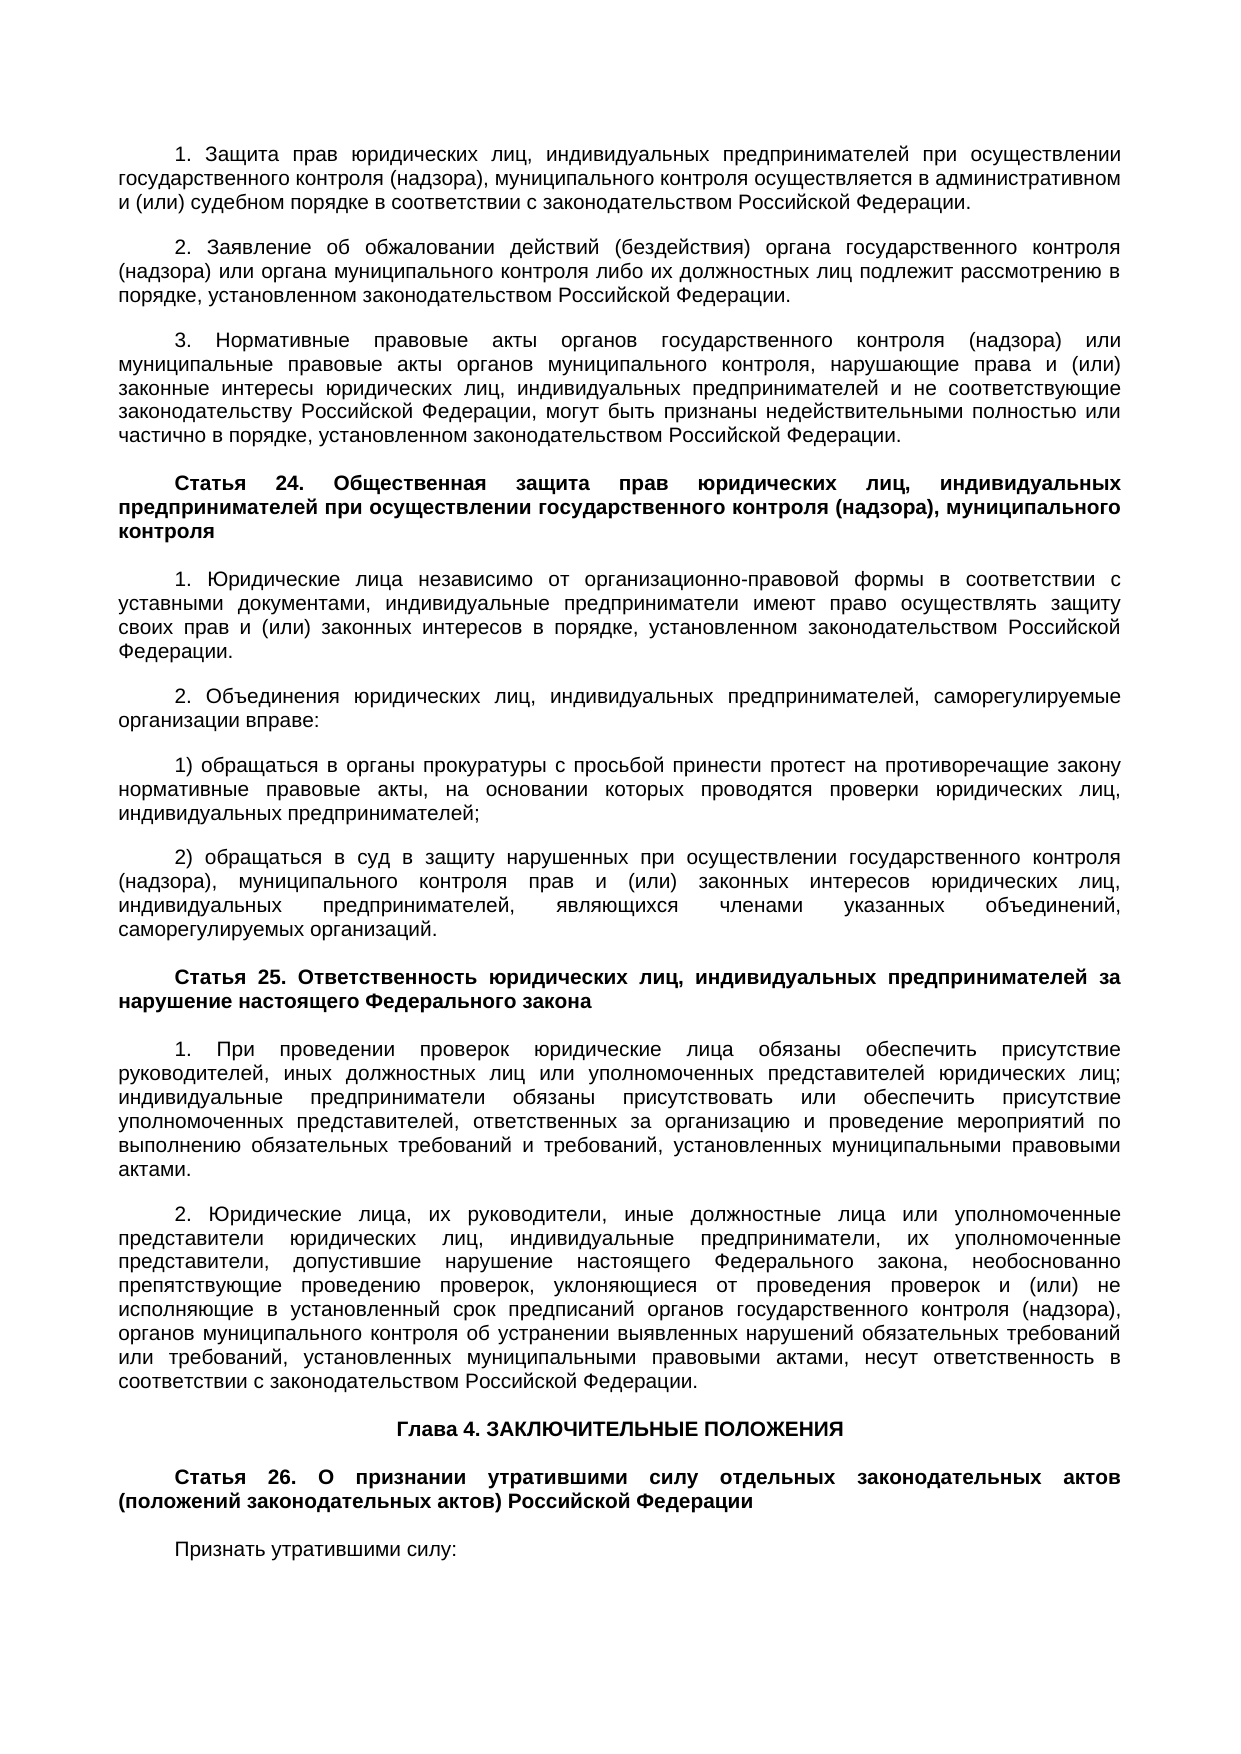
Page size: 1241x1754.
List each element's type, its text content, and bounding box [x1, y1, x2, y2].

text 1. При проведении проверок юридические лица обязаны обеспечить присутствие руководителей, иных должностных лиц или уполномоченных представителей юридических лиц; индивидуальные предприниматели обязаны присутствовать или обеспечить присутствие уполномоченных представителей, ответственных за организацию и проведение мероприятий по выполнению обязательных требований и требований, установленных муниципальными правовыми актами. [118, 1037, 1122, 1181]
text Статья 24. Общественная защита прав юридических лиц, индивидуальных предпринимателей при осуществлении государственного контроля (надзора), муниципального контроля [118, 471, 1122, 543]
text 2. Заявление об обжаловании действий (бездействия) органа государственного контроля (надзора) или органа муниципального контроля либо их должностных лиц подлежит рассмотрению в порядке, установленном законодательством Российской Федерации. [118, 235, 1122, 307]
text 1) обращаться в органы прокуратуры с просьбой принести протест на противоречащие закону нормативные правовые акты, на основании которых проводятся проверки юридических лиц, индивидуальных предпринимателей; [118, 752, 1122, 824]
text Статья 25. Ответственность юридических лиц, индивидуальных предпринимателей за нарушение настоящего Федерального закона [118, 965, 1122, 1013]
text 2. Объединения юридических лиц, индивидуальных предпринимателей, саморегулируемые организации вправе: [118, 684, 1122, 732]
text 3. Нормативные правовые акты органов государственного контроля (надзора) или муниципальные правовые акты органов муниципального контроля, нарушающие права и (или) законные интересы юридических лиц, индивидуальных предпринимателей и не соответствующие законодательству Российской Федерации, могут быть признаны недействительными полностью или частично в порядке, установленном законодательством Российской Федерации. [118, 327, 1122, 447]
text 1. Юридические лица независимо от организационно-правовой формы в соответствии с уставными документами, индивидуальные предприниматели имеют право осуществлять защиту своих прав и (или) законных интересов в порядке, установленном законодательством Российской Федерации. [118, 567, 1122, 663]
text 1. Защита прав юридических лиц, индивидуальных предпринимателей при осуществлении государственного контроля (надзора), муниципального контроля осуществляется в административном и (или) судебном порядке в соответствии с законодательством Российской Федерации. [118, 142, 1122, 214]
text Статья 26. О признании утратившими силу отдельных законодательных актов (положений законодательных актов) Российской Федерации [118, 1465, 1122, 1513]
text Глава 4. ЗАКЛЮЧИТЕЛЬНЫЕ ПОЛОЖЕНИЯ [118, 1417, 1122, 1441]
text Признать утратившими силу: [118, 1537, 1122, 1561]
text 2) обращаться в суд в защиту нарушенных при осуществлении государственного контроля (надзора), муниципального контроля прав и (или) законных интересов юридических лиц, индивидуальных предпринимателей, являющихся членами указанных объединений, саморегулируемых организаций. [118, 845, 1122, 941]
text 2. Юридические лица, их руководители, иные должностные лица или уполномоченные представители юридических лиц, индивидуальные предприниматели, их уполномоченные представители, допустившие нарушение настоящего Федерального закона, необоснованно препятствующие проведению проверок, уклоняющиеся от проведения проверок и (или) не исполняющие в установленный срок предписаний органов государственного контроля (надзора), органов муниципального контроля об устранении выявленных нарушений обязательных требований или требований, установленных муниципальными правовыми актами, несут ответственность в соответствии с законодательством Российской Федерации. [118, 1201, 1122, 1393]
